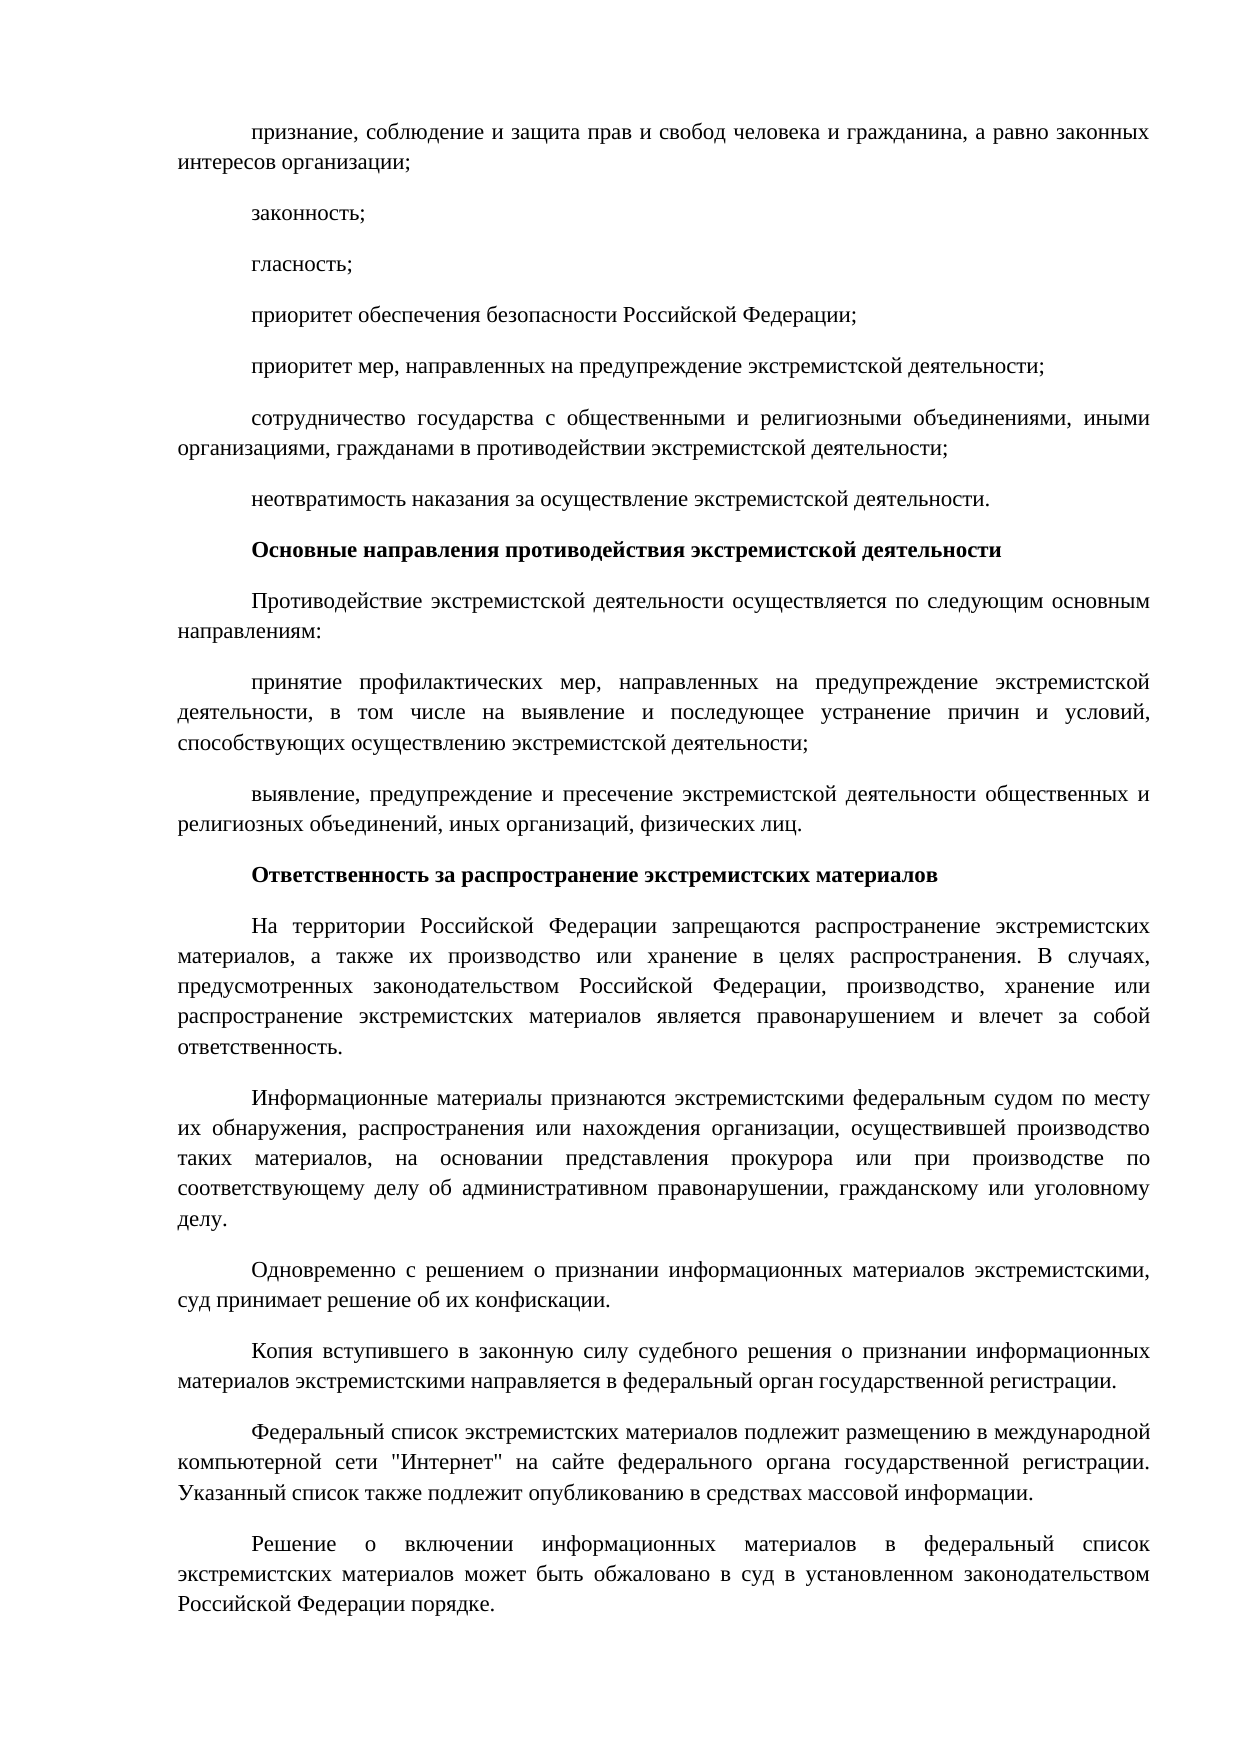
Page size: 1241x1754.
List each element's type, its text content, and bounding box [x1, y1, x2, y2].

text Копия вступившего в законную силу судебного решения о признании информационных материалов экстремистскими направляется в федеральный орган государственной регистрации. [177, 1337, 1152, 1393]
text Федеральный список экстремистских материалов подлежит размещению в международной компьютерной сети "Интернет" на сайте федерального органа государственной регистрации. Указанный список также подлежит опубликованию в средствах массовой информации. [177, 1418, 1152, 1505]
text Одновременно с решением о признании информационных материалов экстремистскими, суд принимает решение об их конфискации. [177, 1256, 1152, 1312]
text Информационные материалы признаются экстремистскими федеральным судом по месту их обнаружения, распространения или нахождения организации, осуществившей производство таких материалов, на основании представления прокурора или при производстве по соответствующему делу об административном правонарушении, гражданскому или уголовному делу. [177, 1084, 1152, 1231]
text признание, соблюдение и защита прав и свобод человека и гражданина, а равно законных интересов организации; [177, 118, 1152, 175]
text принятие профилактических мер, направленных на предупреждение экстремистской деятельности, в том числе на выявление и последующее устранение причин и условий, способствующих осуществлению экстремистской деятельности; [177, 668, 1152, 755]
text законность; [177, 199, 1152, 226]
text Противодействие экстремистской деятельности осуществляется по следующим основным направлениям: [177, 587, 1152, 643]
text выявление, предупреждение и пресечение экстремистской деятельности общественных и религиозных объединений, иных организаций, физических лиц. [177, 779, 1152, 836]
text Основные направления противодействия экстремистской деятельности [177, 536, 1152, 562]
text приоритет обеспечения безопасности Российской Федерации; [177, 301, 1152, 328]
text приоритет мер, направленных на предупреждение экстремистской деятельности; [177, 352, 1152, 379]
text Решение о включении информационных материалов в федеральный список экстремистских материалов может быть обжаловано в суд в установленном законодательством Российской Федерации порядке. [177, 1529, 1152, 1616]
text сотрудничество государства с общественными и религиозными объединениями, иными организациями, гражданами в противодействии экстремистской деятельности; [177, 403, 1152, 460]
text неотвратимость наказания за осуществление экстремистской деятельности. [177, 485, 1152, 511]
text На территории Российской Федерации запрещаются распространение экстремистских материалов, а также их производство или хранение в целях распространения. В случаях, предусмотренных законодательством Российской Федерации, производство, хранение или распространение экстремистских материалов является правонарушением и влечет за собой ответственность. [177, 912, 1152, 1059]
text гласность; [177, 250, 1152, 277]
text Ответственность за распространение экстремистских материалов [177, 861, 1152, 887]
